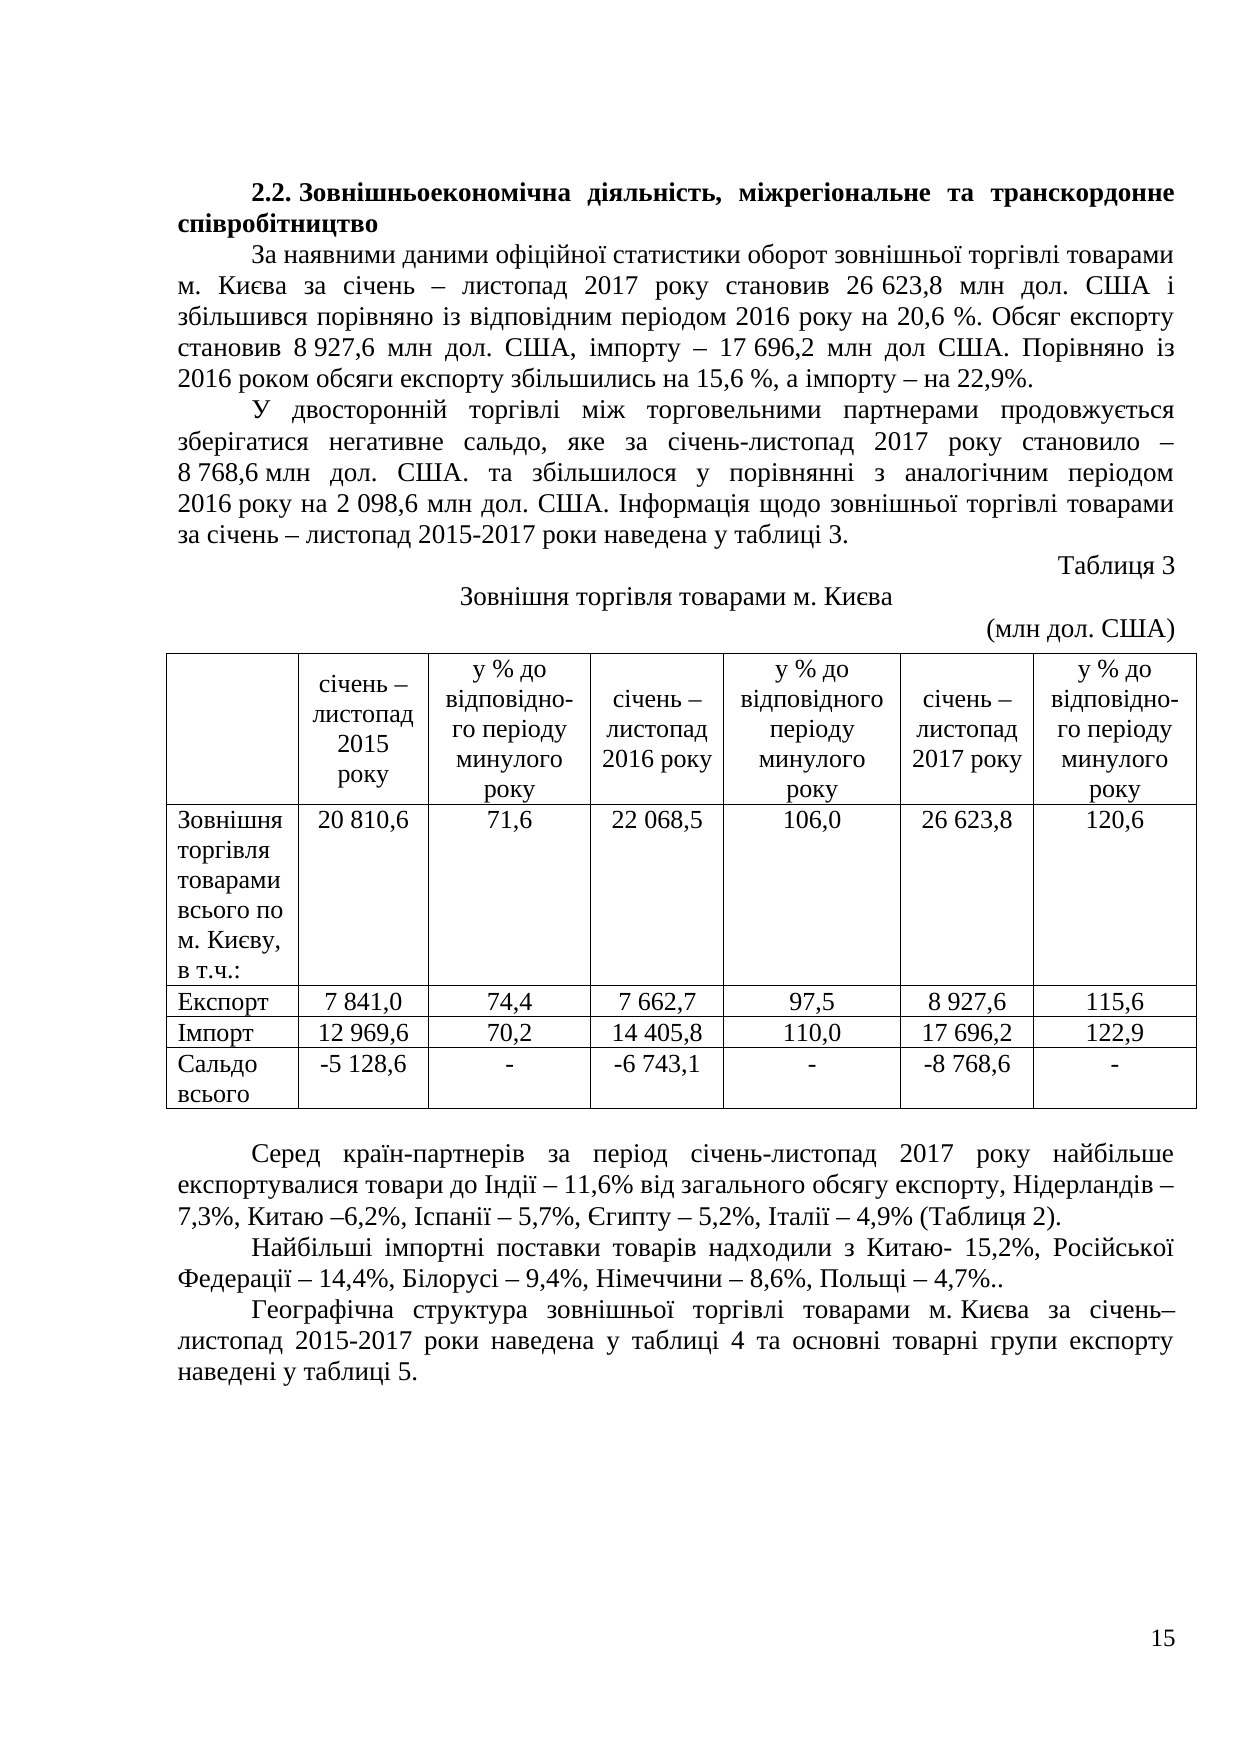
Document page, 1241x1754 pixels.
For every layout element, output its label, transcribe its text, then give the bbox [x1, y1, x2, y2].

table_cell 12 969,6 [299, 1017, 428, 1047]
table_cell Зовнішня торгівля товарами всього по м. Києву, в т.ч.: [167, 805, 298, 984]
table_cell 120,6 [1034, 805, 1196, 984]
table_cell 26 623,8 [901, 805, 1033, 984]
table_header січень – листопад 2016 року [591, 654, 723, 803]
table_header у % до відповідно- го періоду минулого року [1034, 654, 1196, 803]
table_header у % до відповідно-го періоду минулого року [429, 654, 590, 803]
text Географічна структура зовнішньої торгівлі товарами м. Києва за січень–листопад 2015-2017 роки наведена у таблиці 4 та основні товарні групи експорту наведені у таблиці 5. [177, 1293, 1175, 1387]
text (млн дол. США) [177, 612, 1175, 643]
table_cell -5 128,6 [299, 1048, 428, 1108]
table_cell Експорт [167, 986, 298, 1016]
table_cell 17 696,2 [901, 1017, 1033, 1047]
text Таблиця 3 [177, 549, 1175, 581]
table_cell 70,2 [429, 1017, 590, 1047]
table_cell 122,9 [1034, 1017, 1196, 1047]
table_cell 7 841,0 [299, 986, 428, 1016]
text Найбільші імпортні поставки товарів надходили з Китаю- 15,2%, Російської Федерації – 14,4%, Білорусі – 9,4%, Німеччини – 8,6%, Польщі – 4,7%.. [177, 1231, 1175, 1293]
table_cell 74,4 [429, 986, 590, 1016]
text За наявними даними офіційної статистики оборот зовнішньої торгівлі товарами м. Києва за січень – листопад 2017 року становив 26 623,8 млн дол. США і збільшився порівняно із відповідним періодом 2016 року на 20,6 %. Обсяг експорту становив 8 927,6 млн дол. США, імпорту – 17 696,2 млн дол США. Порівняно із 2016 роком обсяги експорту збільшились на 15,6 %, а імпорту – на 22,9%. [177, 238, 1175, 394]
table_cell 110,0 [724, 1017, 900, 1047]
table_cell 115,6 [1034, 986, 1196, 1016]
table_cell -8 768,6 [901, 1048, 1033, 1108]
text Зовнішня торгівля товарами м. Києва [177, 581, 1175, 612]
table_cell 20 810,6 [299, 805, 428, 984]
table_header січень – листопад 2017 року [901, 654, 1033, 803]
table_cell 7 662,7 [591, 986, 723, 1016]
table_cell 97,5 [724, 986, 900, 1016]
table_cell 71,6 [429, 805, 590, 984]
text У двосторонній торгівлі між торговельними партнерами продовжується зберігатися негативне сальдо, яке за січень-листопад 2017 року становило – 8 768,6 млн дол. США. та збільшилося у порівнянні з аналогічним періодом 2016 року на 2 098,6 млн дол. США. Інформація щодо зовнішньої торгівлі товарами за січень – листопад 2015-2017 роки наведена у таблиці 3. [177, 394, 1175, 549]
table_cell - [1034, 1048, 1196, 1108]
table_cell 14 405,8 [591, 1017, 723, 1047]
table_cell Сальдо всього [167, 1048, 298, 1108]
table_cell 106,0 [724, 805, 900, 984]
table_header [167, 654, 298, 803]
text 2.2. Зовнішньоекономічна діяльність, міжрегіональне та транскордонне співробітництво [177, 176, 1175, 238]
table_cell - [724, 1048, 900, 1108]
table_cell 8 927,6 [901, 986, 1033, 1016]
table_cell -6 743,1 [591, 1048, 723, 1108]
table_cell Імпорт [167, 1017, 298, 1047]
table_header у % до відповідного періоду минулого року [724, 654, 900, 803]
text Серед країн-партнерів за період січень-листопад 2017 року найбільше експортувалися товари до Індії – 11,6% від загального обсягу експорту, Нідерландів – 7,3%, Китаю –6,2%, Іспанії – 5,7%, Єгипту – 5,2%, Італії – 4,9% (Таблиця 2). [177, 1137, 1175, 1231]
table_header січень – листопад 2015 року [299, 654, 428, 803]
table_cell 22 068,5 [591, 805, 723, 984]
table_cell - [429, 1048, 590, 1108]
